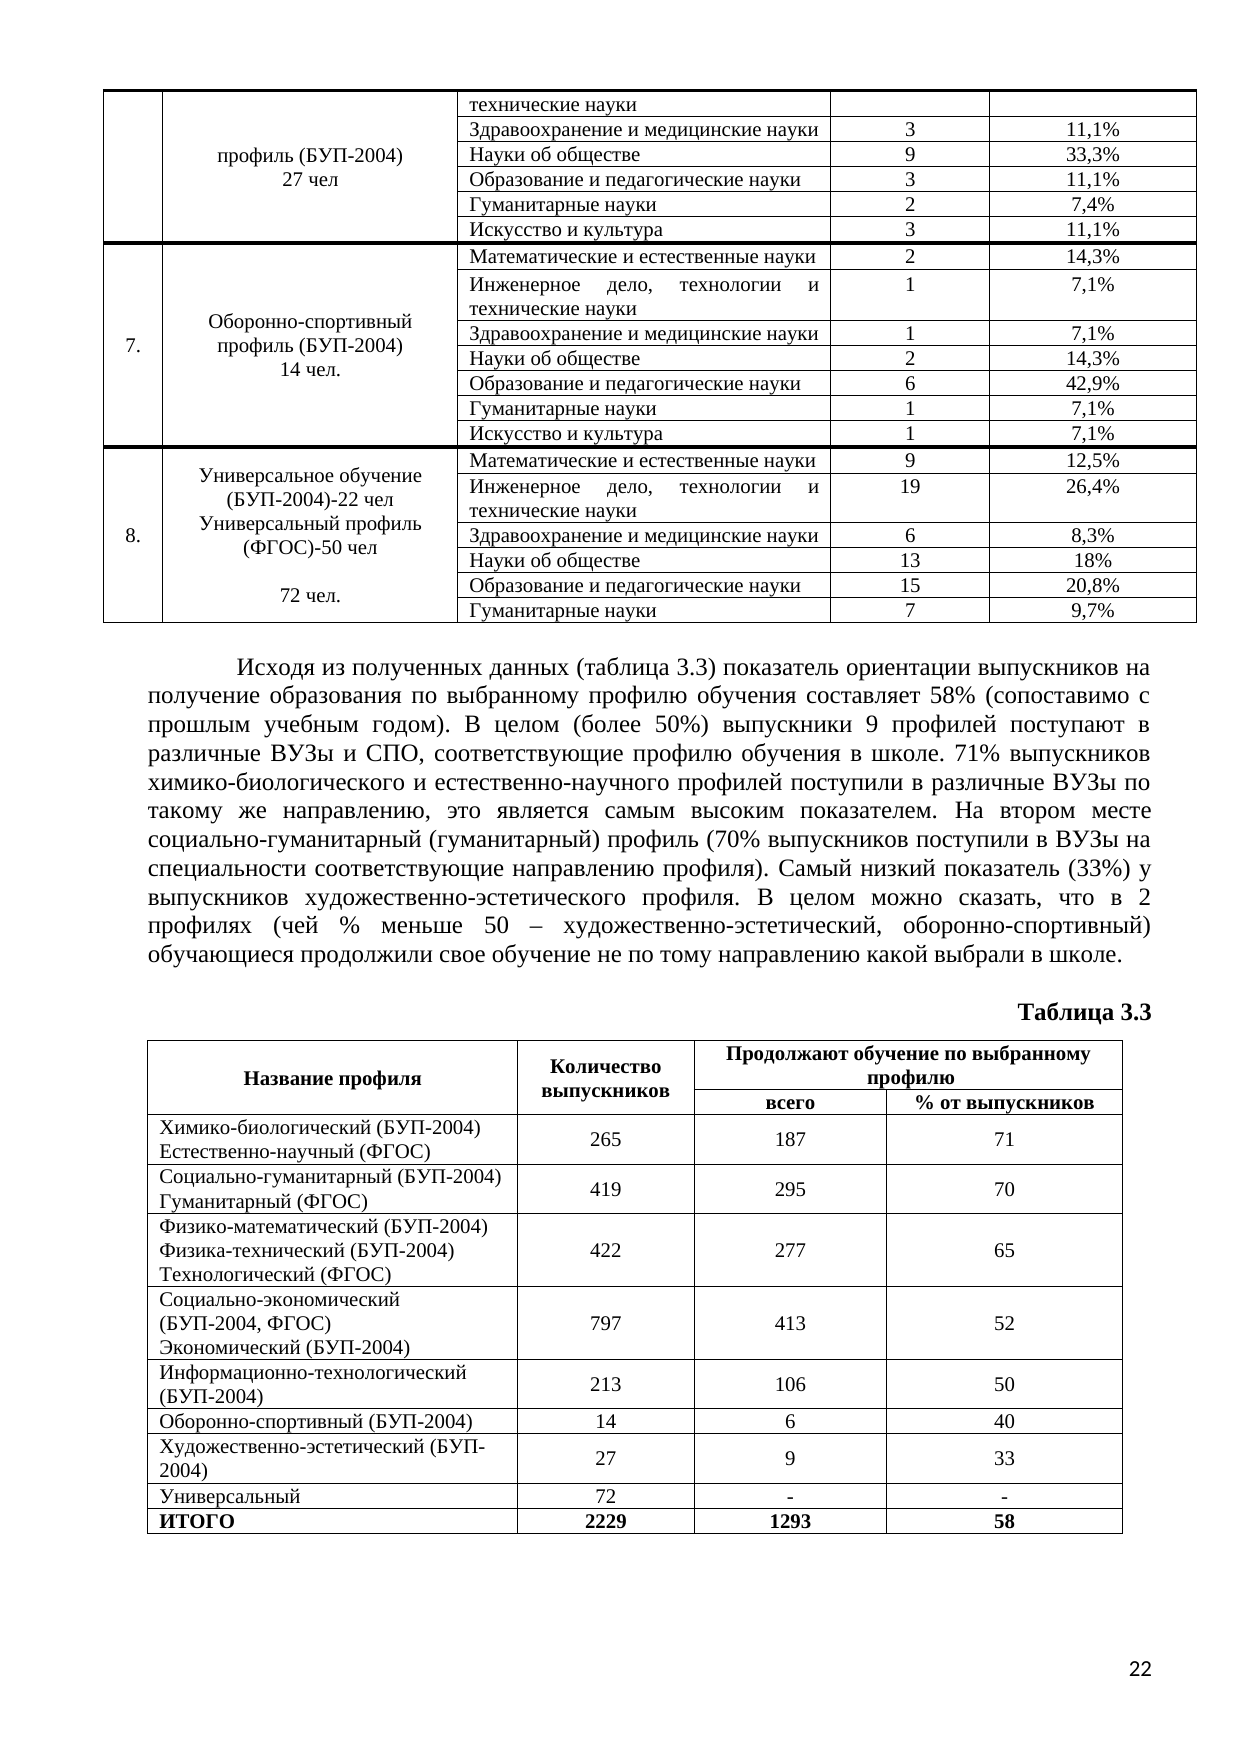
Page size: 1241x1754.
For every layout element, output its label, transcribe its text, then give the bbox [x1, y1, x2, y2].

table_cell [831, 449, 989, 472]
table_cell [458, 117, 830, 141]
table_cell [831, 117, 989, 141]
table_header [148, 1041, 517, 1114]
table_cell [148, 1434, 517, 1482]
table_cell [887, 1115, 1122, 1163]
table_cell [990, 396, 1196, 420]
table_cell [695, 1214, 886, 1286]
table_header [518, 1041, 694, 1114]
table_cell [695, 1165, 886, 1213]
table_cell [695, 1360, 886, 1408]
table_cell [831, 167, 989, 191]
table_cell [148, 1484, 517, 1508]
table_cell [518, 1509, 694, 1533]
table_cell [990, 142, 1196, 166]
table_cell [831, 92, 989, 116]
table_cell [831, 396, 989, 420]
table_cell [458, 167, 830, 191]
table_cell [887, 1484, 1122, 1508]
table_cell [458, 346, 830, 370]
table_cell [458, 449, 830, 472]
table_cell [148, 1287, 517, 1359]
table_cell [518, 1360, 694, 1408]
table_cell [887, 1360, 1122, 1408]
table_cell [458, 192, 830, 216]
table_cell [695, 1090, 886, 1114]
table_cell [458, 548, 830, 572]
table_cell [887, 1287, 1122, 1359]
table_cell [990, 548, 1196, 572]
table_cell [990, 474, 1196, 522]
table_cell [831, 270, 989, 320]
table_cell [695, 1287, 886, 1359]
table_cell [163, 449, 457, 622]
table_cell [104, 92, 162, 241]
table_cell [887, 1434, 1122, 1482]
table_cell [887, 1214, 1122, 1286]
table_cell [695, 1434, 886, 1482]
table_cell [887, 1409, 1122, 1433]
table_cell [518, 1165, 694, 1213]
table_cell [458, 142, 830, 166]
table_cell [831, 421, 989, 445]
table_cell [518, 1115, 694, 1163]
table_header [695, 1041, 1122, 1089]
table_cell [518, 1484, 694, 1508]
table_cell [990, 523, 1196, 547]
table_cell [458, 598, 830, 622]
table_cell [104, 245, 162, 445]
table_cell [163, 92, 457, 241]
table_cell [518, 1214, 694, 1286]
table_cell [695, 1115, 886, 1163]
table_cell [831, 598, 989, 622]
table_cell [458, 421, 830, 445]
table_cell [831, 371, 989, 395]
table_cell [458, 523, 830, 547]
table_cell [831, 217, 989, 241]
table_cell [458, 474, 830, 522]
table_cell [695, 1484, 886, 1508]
text Исходя из полученных данных (таблица 3.3) показатель ориентации выпускников на получение образования по выбранному профилю обучения составляет 58% (сопоставимо с прошлым учебным годом). В целом (более 50%) выпускники 9 профилей поступают в различные ВУЗы и СПО, соответствующие профилю обучения в школе. 71% выпускников химико-биологического и естественно-научного профилей поступили в различные ВУЗы по такому же направлению, это является самым высоким показателем. На втором месте социально-гуманитарный (гуманитарный) профиль (70% выпускников поступили в ВУЗы на специальности соответствующие направлению профиля). Самый низкий показатель (33%) у выпускников художественно-эстетического профиля. В целом можно сказать, что в 2 профилях (чей % меньше 50 – художественно-эстетический, оборонно-спортивный) обучающиеся продолжили свое обучение не по тому направлению какой выбрали в школе. [148, 652, 1152, 968]
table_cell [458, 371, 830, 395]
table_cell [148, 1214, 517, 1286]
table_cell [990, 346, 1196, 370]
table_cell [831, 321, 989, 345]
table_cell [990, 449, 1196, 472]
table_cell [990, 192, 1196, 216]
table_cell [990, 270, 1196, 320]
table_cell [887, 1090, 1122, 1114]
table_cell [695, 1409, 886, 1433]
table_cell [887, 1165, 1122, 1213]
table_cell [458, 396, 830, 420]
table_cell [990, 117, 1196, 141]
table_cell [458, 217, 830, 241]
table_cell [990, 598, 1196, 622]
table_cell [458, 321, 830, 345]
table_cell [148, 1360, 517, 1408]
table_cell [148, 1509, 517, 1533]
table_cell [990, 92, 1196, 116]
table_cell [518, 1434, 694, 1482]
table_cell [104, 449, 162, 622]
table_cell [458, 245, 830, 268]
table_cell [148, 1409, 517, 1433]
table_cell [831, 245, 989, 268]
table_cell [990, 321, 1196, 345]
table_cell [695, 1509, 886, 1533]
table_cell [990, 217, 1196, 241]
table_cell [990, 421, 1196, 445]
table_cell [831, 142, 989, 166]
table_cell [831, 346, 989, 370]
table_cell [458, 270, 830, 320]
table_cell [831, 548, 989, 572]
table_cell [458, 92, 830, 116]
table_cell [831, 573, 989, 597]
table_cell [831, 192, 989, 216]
text Таблица 3.3 [148, 997, 1152, 1026]
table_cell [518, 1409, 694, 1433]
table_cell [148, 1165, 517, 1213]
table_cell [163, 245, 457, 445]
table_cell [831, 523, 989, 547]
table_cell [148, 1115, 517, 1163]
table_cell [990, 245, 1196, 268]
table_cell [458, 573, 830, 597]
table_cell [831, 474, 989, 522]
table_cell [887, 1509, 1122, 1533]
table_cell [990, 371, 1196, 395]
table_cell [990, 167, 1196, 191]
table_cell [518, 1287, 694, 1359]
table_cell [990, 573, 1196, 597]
